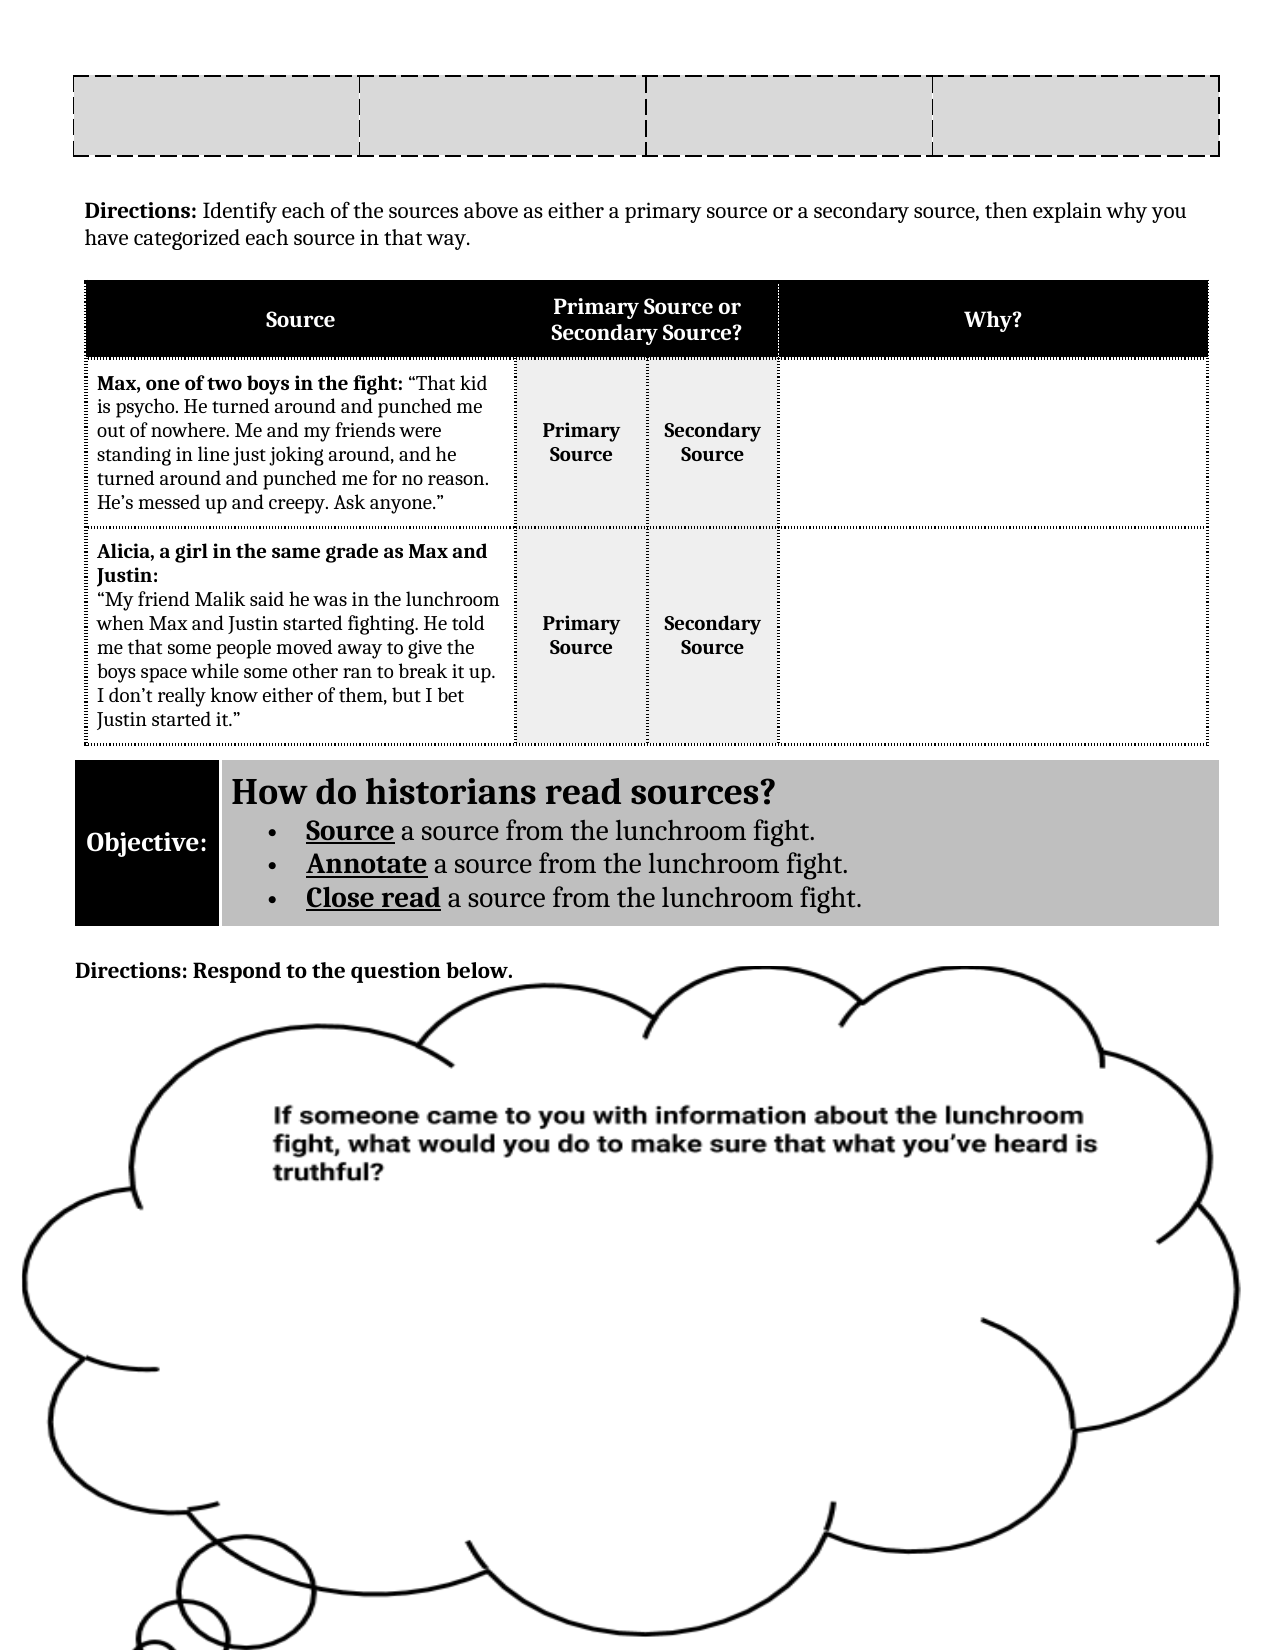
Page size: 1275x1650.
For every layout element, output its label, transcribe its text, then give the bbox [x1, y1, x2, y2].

picture [21, 966, 1241, 1650]
table_header Directions: Identify each of the sources above as either a primary source or a secondary source, then explain why you have categorized each source in that way. [74, 187, 1220, 757]
table_cell How do historians read sources? Source a source from the lunchroom fight. Annotate a source from the lunchroom fight. Close read a source from the lunchroom fight. [222, 760, 1219, 926]
table_cell Why? [646, 75, 932, 155]
table_cell Why? [360, 75, 646, 155]
table_cell Why? [74, 75, 359, 155]
table_cell Why? [933, 75, 1219, 155]
table_cell Objective: [75, 760, 219, 926]
